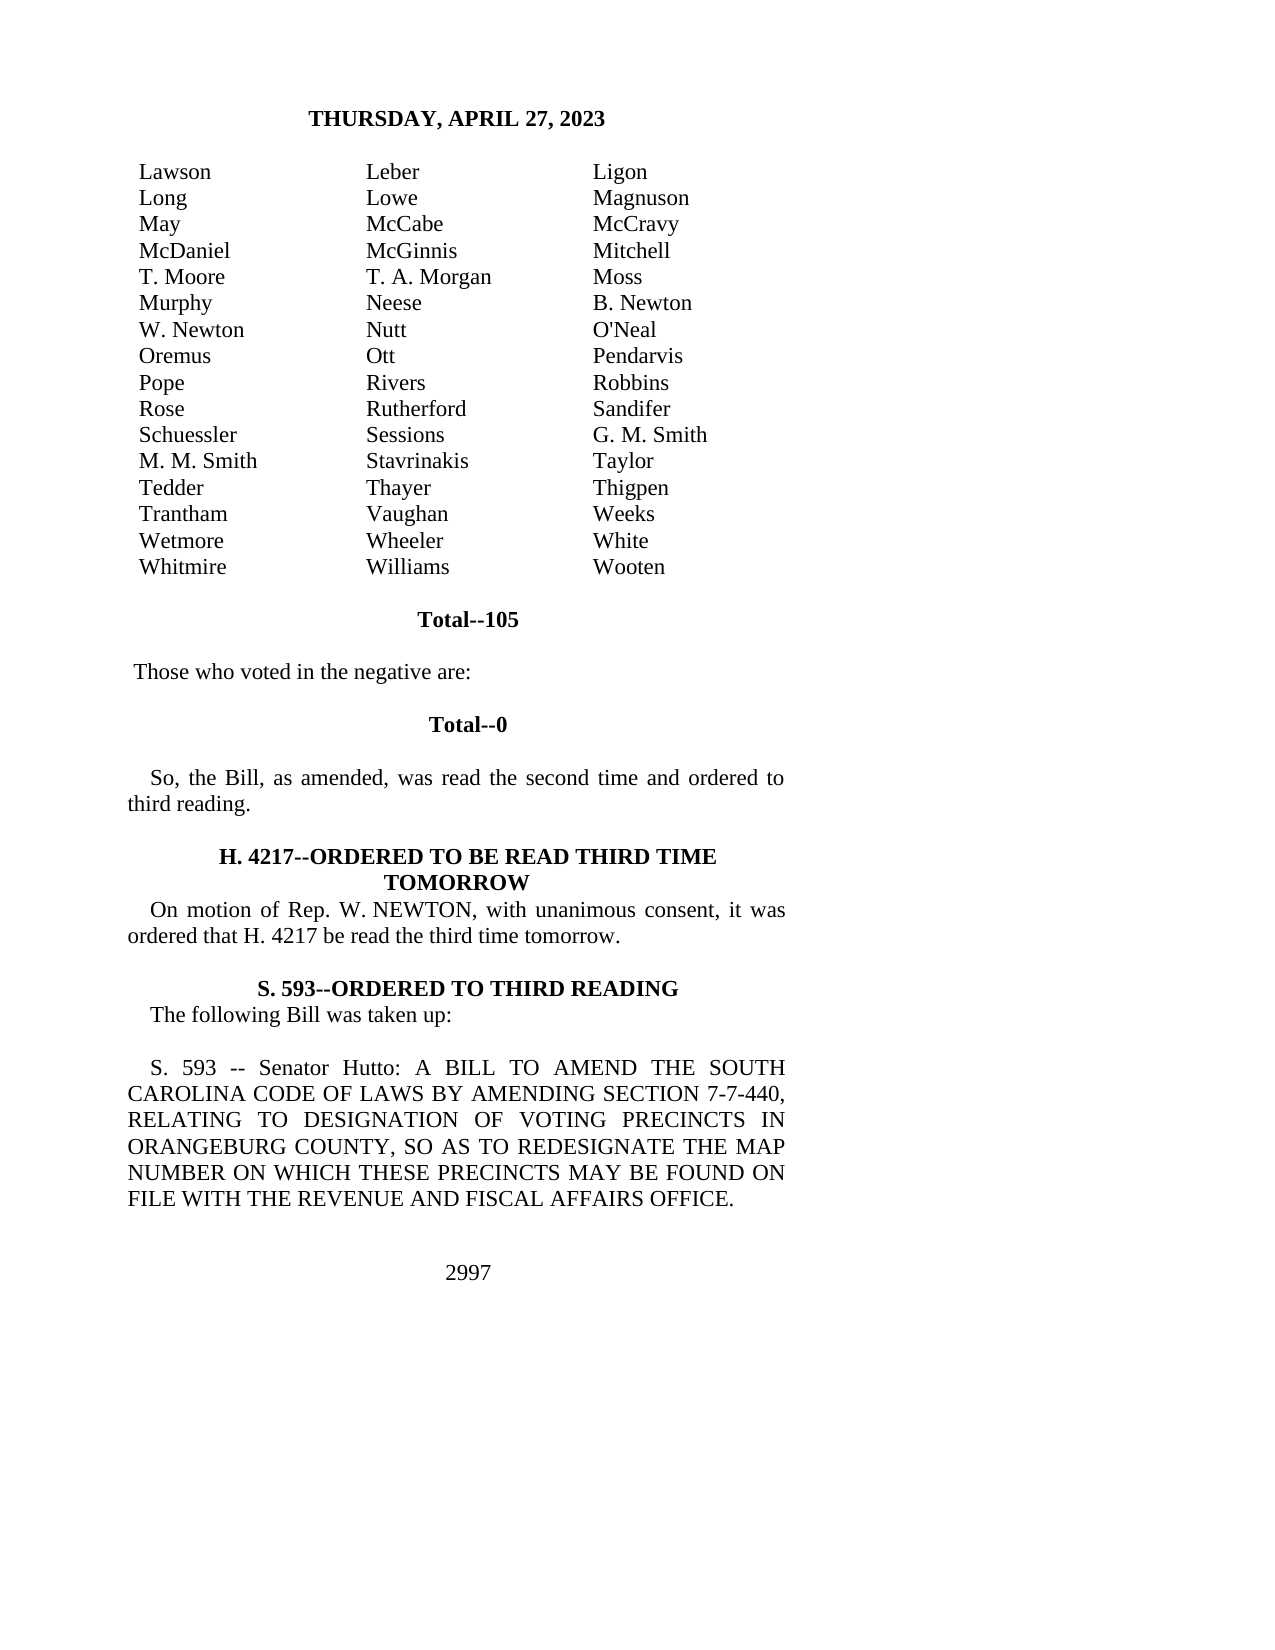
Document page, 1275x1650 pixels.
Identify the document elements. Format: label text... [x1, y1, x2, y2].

table_cell B. Newton [581, 290, 808, 316]
table_cell Nutt [355, 316, 581, 342]
table_cell G. M. Smith [581, 421, 808, 448]
text H. 4217--ORDERED TO BE READ THIRD TIME TOMORROW [127, 843, 786, 896]
table_cell May [128, 210, 354, 237]
table_cell Leber [355, 158, 581, 184]
table_cell Wooten [581, 553, 808, 579]
table_cell Tedder [128, 474, 354, 500]
table_cell Oremus [128, 342, 354, 368]
text The following Bill was taken up: [127, 1001, 786, 1027]
table_cell M. M. Smith [128, 448, 354, 474]
table_cell Thigpen [581, 474, 808, 500]
table_cell Pendarvis [581, 342, 808, 368]
table_cell Neese [355, 290, 581, 316]
table_cell Thayer [355, 474, 581, 500]
table_cell Williams [355, 553, 581, 579]
table_cell Rutherford [355, 395, 581, 421]
table_cell Schuessler [128, 421, 354, 448]
table_cell Lawson [128, 158, 354, 184]
table_cell Vaughan [355, 500, 581, 527]
table_cell McDaniel [128, 237, 354, 263]
text Total--0 [127, 711, 786, 737]
table_cell Pope [128, 369, 354, 395]
table_cell White [581, 527, 808, 553]
table_cell Whitmire [128, 553, 354, 579]
text S. 593 -- Senator Hutto: A BILL TO AMEND THE SOUTH CAROLINA CODE OF LAWS BY AMENDING SECTION 7-7-440, RELATING TO DESIGNATION OF VOTING PRECINCTS IN ORANGEBURG COUNTY, SO AS TO REDESIGNATE THE MAP NUMBER ON WHICH THESE PRECINCTS MAY BE FOUND ON FILE WITH THE REVENUE AND FISCAL AFFAIRS OFFICE. [127, 1054, 786, 1212]
table_cell T. A. Morgan [355, 263, 581, 289]
table_cell Sessions [355, 421, 581, 448]
table_cell Ott [355, 342, 581, 368]
text On motion of Rep. W. NEWTON, with unanimous consent, it was ordered that H. 4217 be read the third time tomorrow. [127, 896, 786, 948]
table_cell Magnuson [581, 184, 808, 210]
text Those who voted in the negative are: [127, 658, 786, 685]
table_cell Rose [128, 395, 354, 421]
table_cell McCabe [355, 210, 581, 237]
table_cell Rivers [355, 369, 581, 395]
table_cell Mitchell [581, 237, 808, 263]
table_cell Ligon [581, 158, 808, 184]
table_cell Moss [581, 263, 808, 289]
text So, the Bill, as amended, was read the second time and ordered to third reading. [127, 764, 786, 817]
text S. 593--ORDERED TO THIRD READING [127, 975, 786, 1001]
table_cell McGinnis [355, 237, 581, 263]
table_cell Murphy [128, 290, 354, 316]
table_cell Stavrinakis [355, 448, 581, 474]
table_cell Taylor [581, 448, 808, 474]
table_cell O'Neal [581, 316, 808, 342]
table_cell W. Newton [128, 316, 354, 342]
table_cell Sandifer [581, 395, 808, 421]
table_cell Lowe [355, 184, 581, 210]
table_cell Robbins [581, 369, 808, 395]
table_cell McCravy [581, 210, 808, 237]
table_cell Weeks [581, 500, 808, 527]
table_cell Wheeler [355, 527, 581, 553]
text Total--105 [127, 606, 786, 632]
table_cell Trantham [128, 500, 354, 527]
table_cell Wetmore [128, 527, 354, 553]
table_cell T. Moore [128, 263, 354, 289]
table_cell Long [128, 184, 354, 210]
